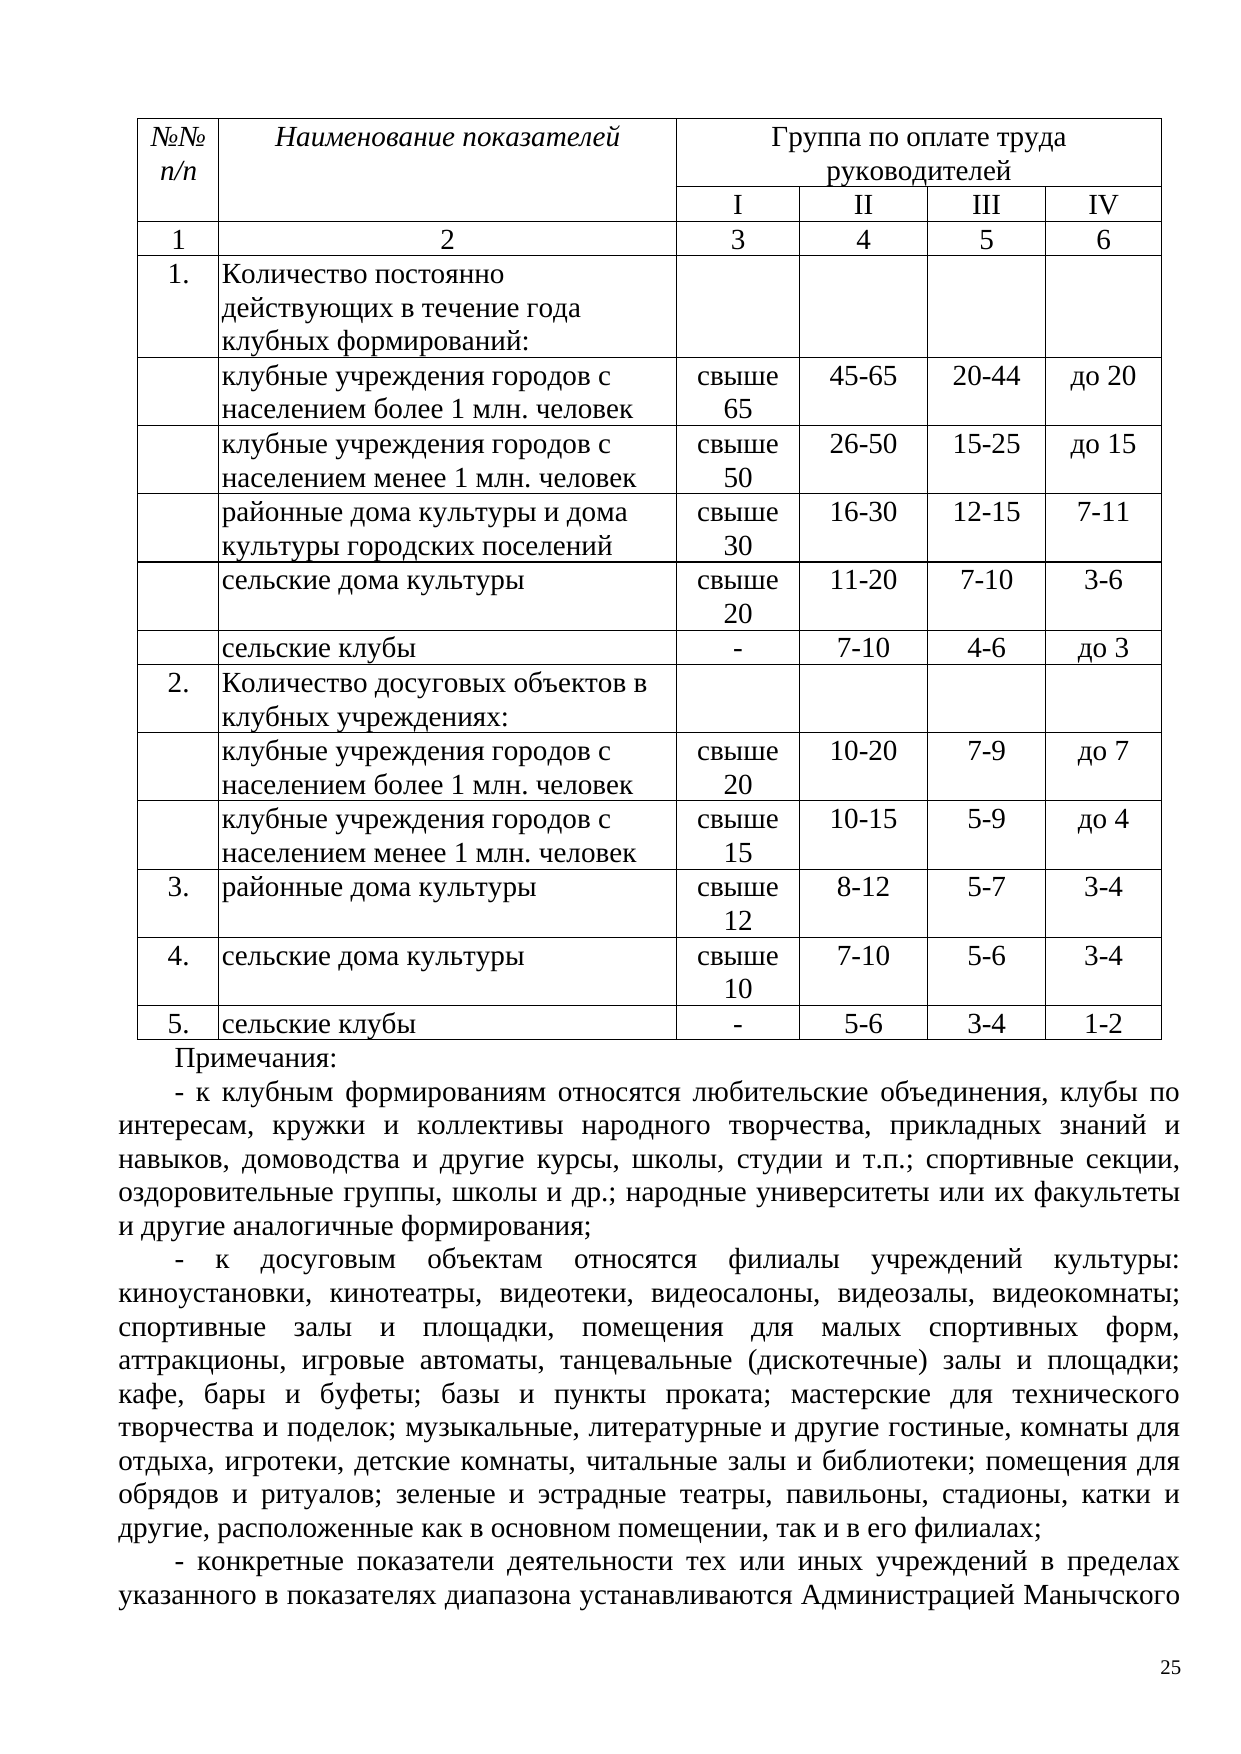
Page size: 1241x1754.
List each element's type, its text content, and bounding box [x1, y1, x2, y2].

table_cell до 20 [1046, 358, 1161, 425]
table_cell 10-15 [800, 801, 927, 868]
table_cell 7-9 [928, 733, 1045, 800]
table_cell до 15 [1046, 426, 1161, 493]
table_cell [677, 665, 799, 732]
table_cell - [677, 1006, 799, 1039]
table_cell свыше 15 [677, 801, 799, 868]
table_cell 5-7 [928, 870, 1045, 937]
table_cell до 4 [1046, 801, 1161, 868]
table_cell районные дома культуры [219, 870, 676, 937]
table_cell [138, 563, 218, 629]
table_cell до 3 [1046, 631, 1161, 664]
table_cell III [928, 187, 1045, 221]
table_cell сельские клубы [219, 1006, 676, 1039]
table_cell 3-6 [1046, 563, 1161, 629]
table_cell 5. [138, 1006, 218, 1039]
table_cell [138, 426, 218, 493]
table_cell сельские клубы [219, 631, 676, 664]
table_cell Количество постоянно действующих в течение года клубных формирований: [219, 256, 676, 357]
table_cell 8-12 [800, 870, 927, 937]
table_cell 7-11 [1046, 494, 1161, 561]
table_cell [138, 733, 218, 800]
table_cell 2 [219, 222, 676, 255]
table_cell [800, 256, 927, 357]
table_cell 3 [677, 222, 799, 255]
table_cell [677, 256, 799, 357]
table_cell районные дома культуры и дома культуры городских поселений [219, 494, 676, 561]
text Примечания: [118, 1040, 1181, 1074]
table_cell сельские дома культуры [219, 563, 676, 629]
table_cell [1046, 665, 1161, 732]
table_cell 16-30 [800, 494, 927, 561]
table_header Группа по оплате труда руководителей [677, 119, 1161, 186]
table_cell свыше 12 [677, 870, 799, 937]
table_cell свыше 10 [677, 938, 799, 1005]
table_cell II [800, 187, 927, 221]
table_cell IV [1046, 187, 1161, 221]
table_cell 1. [138, 256, 218, 357]
table_cell 7-10 [800, 938, 927, 1005]
table_cell до 7 [1046, 733, 1161, 800]
table_cell клубные учреждения городов с населением более 1 млн. человек [219, 733, 676, 800]
table_header Наименование показателей [219, 119, 676, 221]
table_cell - [677, 631, 799, 664]
table_cell 3. [138, 870, 218, 937]
table_cell 26-50 [800, 426, 927, 493]
table_cell клубные учреждения городов с населением менее 1 млн. человек [219, 801, 676, 868]
table_cell [138, 631, 218, 664]
table_cell Количество досуговых объектов в клубных учреждениях: [219, 665, 676, 732]
table_cell 5 [928, 222, 1045, 255]
table_cell 4 [800, 222, 927, 255]
table_cell 1 [138, 222, 218, 255]
table_cell 12-15 [928, 494, 1045, 561]
table_cell 5-6 [928, 938, 1045, 1005]
table_header №№ п/п [138, 119, 218, 221]
table_cell 45-65 [800, 358, 927, 425]
table_cell 3-4 [928, 1006, 1045, 1039]
table_cell клубные учреждения городов с населением более 1 млн. человек [219, 358, 676, 425]
table_cell свыше 65 [677, 358, 799, 425]
table_cell [138, 801, 218, 868]
table_cell 7-10 [928, 563, 1045, 629]
text - к клубным формированиям относятся любительские объединения, клубы по интересам, кружки и коллективы народного творчества, прикладных знаний и навыков, домоводства и другие курсы, школы, студии и т.п.; спортивные секции, оздоровительные группы, школы и др.; народные университеты или их факультеты и другие аналогичные формирования; [118, 1074, 1181, 1242]
table_cell 5-6 [800, 1006, 927, 1039]
table_cell свыше 20 [677, 733, 799, 800]
table_cell 20-44 [928, 358, 1045, 425]
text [118, 1543, 1181, 1611]
table_cell [928, 256, 1045, 357]
table_cell 15-25 [928, 426, 1045, 493]
table_cell 3-4 [1046, 938, 1161, 1005]
table_cell 4. [138, 938, 218, 1005]
table_cell 2. [138, 665, 218, 732]
table_cell [138, 358, 218, 425]
table_cell 11-20 [800, 563, 927, 629]
table_cell клубные учреждения городов с населением менее 1 млн. человек [219, 426, 676, 493]
text - к досуговым объектам относятся филиалы учреждений культуры: киноустановки, кинотеатры, видеотеки, видеосалоны, видеозалы, видеокомнаты; спортивные залы и площадки, помещения для малых спортивных форм, аттракционы, игровые автоматы, танцевальные (дискотечные) залы и площадки; кафе, бары и буфеты; базы и пункты проката; мастерские для технического творчества и поделок; музыкальные, литературные и другие гостиные, комнаты для отдыха, игротеки, детские комнаты, читальные залы и библиотеки; помещения для обрядов и ритуалов; зеленые и эстрадные театры, павильоны, стадионы, катки и другие, расположенные как в основном помещении, так и в его филиалах; [118, 1242, 1181, 1543]
table_cell свыше 30 [677, 494, 799, 561]
table_cell 6 [1046, 222, 1161, 255]
table_cell свыше 50 [677, 426, 799, 493]
table_cell [928, 665, 1045, 732]
table_cell [138, 494, 218, 561]
table_cell I [677, 187, 799, 221]
table_cell [800, 665, 927, 732]
table_cell 4-6 [928, 631, 1045, 664]
table_cell 10-20 [800, 733, 927, 800]
table_cell 5-9 [928, 801, 1045, 868]
table_cell свыше 20 [677, 563, 799, 629]
table_cell сельские дома культуры [219, 938, 676, 1005]
table_cell 7-10 [800, 631, 927, 664]
table_cell 1-2 [1046, 1006, 1161, 1039]
table_cell 3-4 [1046, 870, 1161, 937]
table_cell [1046, 256, 1161, 357]
